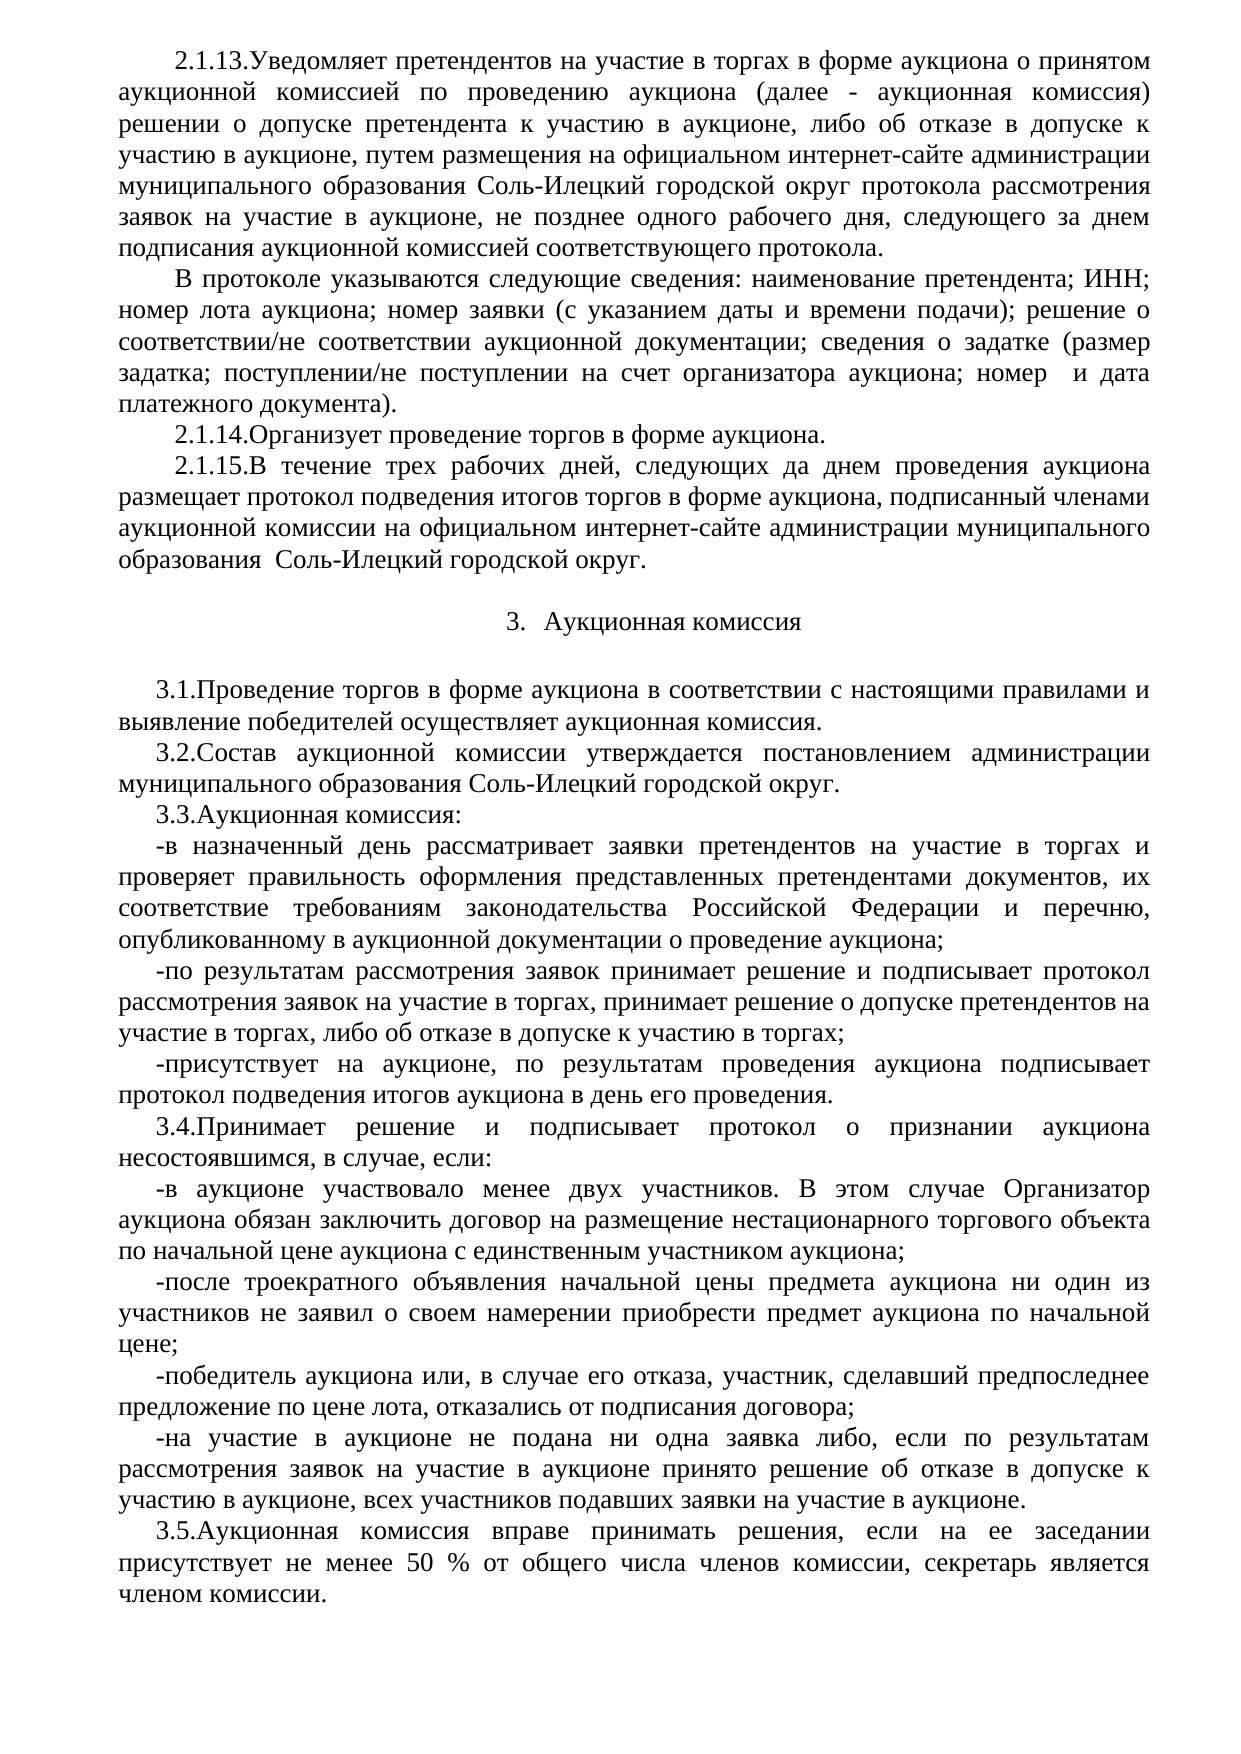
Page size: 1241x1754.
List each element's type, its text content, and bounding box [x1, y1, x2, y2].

text 3.3.Аукционная комиссия: [118, 798, 1152, 829]
text -на участие в аукционе не подана ни одна заявка либо, если по результатам рассмотрения заявок на участие в аукционе принято решение об отказе в допуске к участию в аукционе, всех участников подавших заявки на участие в аукционе. [118, 1421, 1152, 1514]
text 3.2.Состав аукционной комиссии утверждается постановлением администрации муниципального образования Соль-Илецкий городской округ. [118, 736, 1152, 798]
text 3.5.Аукционная комиссия вправе принимать решения, если на ее заседании присутствует не менее 50 % от общего числа членов комиссии, секретарь является членом комиссии. [118, 1514, 1152, 1608]
text -в назначенный день рассматривает заявки претендентов на участие в торгах и проверяет правильность оформления представленных претендентами документов, их соответствие требованиям законодательства Российской Федерации и перечню, опубликованному в аукционной документации о проведение аукциона; [118, 829, 1152, 954]
text В протоколе указываются следующие сведения: наименование претендента; ИНН; номер лота аукциона; номер заявки (с указанием даты и времени подачи); решение о соответствии/не соответствии аукционной документации; сведения о задатке (размер задатка; поступлении/не поступлении на счет организатора аукциона; номер и дата платежного документа). [118, 262, 1152, 418]
text -присутствует на аукционе, по результатам проведения аукциона подписывает протокол подведения итогов аукциона в день его проведения. [118, 1047, 1152, 1109]
text 2.1.13.Уведомляет претендентов на участие в торгах в форме аукциона о принятом аукционной комиссией по проведению аукциона (далее - аукционная комиссия) решении о допуске претендента к участию в аукционе, либо об отказе в допуске к участию в аукционе, путем размещения на официальном интернет-сайте администрации муниципального образования Соль-Илецкий городской округ протокола рассмотрения заявок на участие в аукционе, не позднее одного рабочего дня, следующего за днем подписания аукционной комиссией соответствующего протокола. [118, 44, 1152, 262]
text -в аукционе участвовало менее двух участников. В этом случае Организатор аукциона обязан заключить договор на размещение нестационарного торгового объекта по начальной цене аукциона с единственным участником аукциона; [118, 1172, 1152, 1265]
text -победитель аукциона или, в случае его отказа, участник, сделавший предпоследнее предложение по цене лота, отказались от подписания договора; [118, 1359, 1152, 1421]
text 3.1.Проведение торгов в форме аукциона в соответствии с настоящими правилами и выявление победителей осуществляет аукционная комиссия. [118, 673, 1152, 736]
text -после троекратного объявления начальной цены предмета аукциона ни один из участников не заявил о своем намерении приобрести предмет аукциона по начальной цене; [118, 1265, 1152, 1359]
text 2.1.14.Организует проведение торгов в форме аукциона. [118, 418, 1152, 449]
text 3.4.Принимает решение и подписывает протокол о признании аукциона несостоявшимся, в случае, если: [118, 1109, 1152, 1172]
text 2.1.15.В течение трех рабочих дней, следующих да днем проведения аукциона размещает протокол подведения итогов торгов в форме аукциона, подписанный членами аукционной комиссии на официальном интернет-сайте администрации муниципального образования Соль-Илецкий городской округ. [118, 449, 1152, 574]
text -по результатам рассмотрения заявок принимает решение и подписывает протокол рассмотрения заявок на участие в торгах, принимает решение о допуске претендентов на участие в торгах, либо об отказе в допуске к участию в торгах; [118, 954, 1152, 1047]
list Аукционная комиссия [156, 605, 1152, 636]
